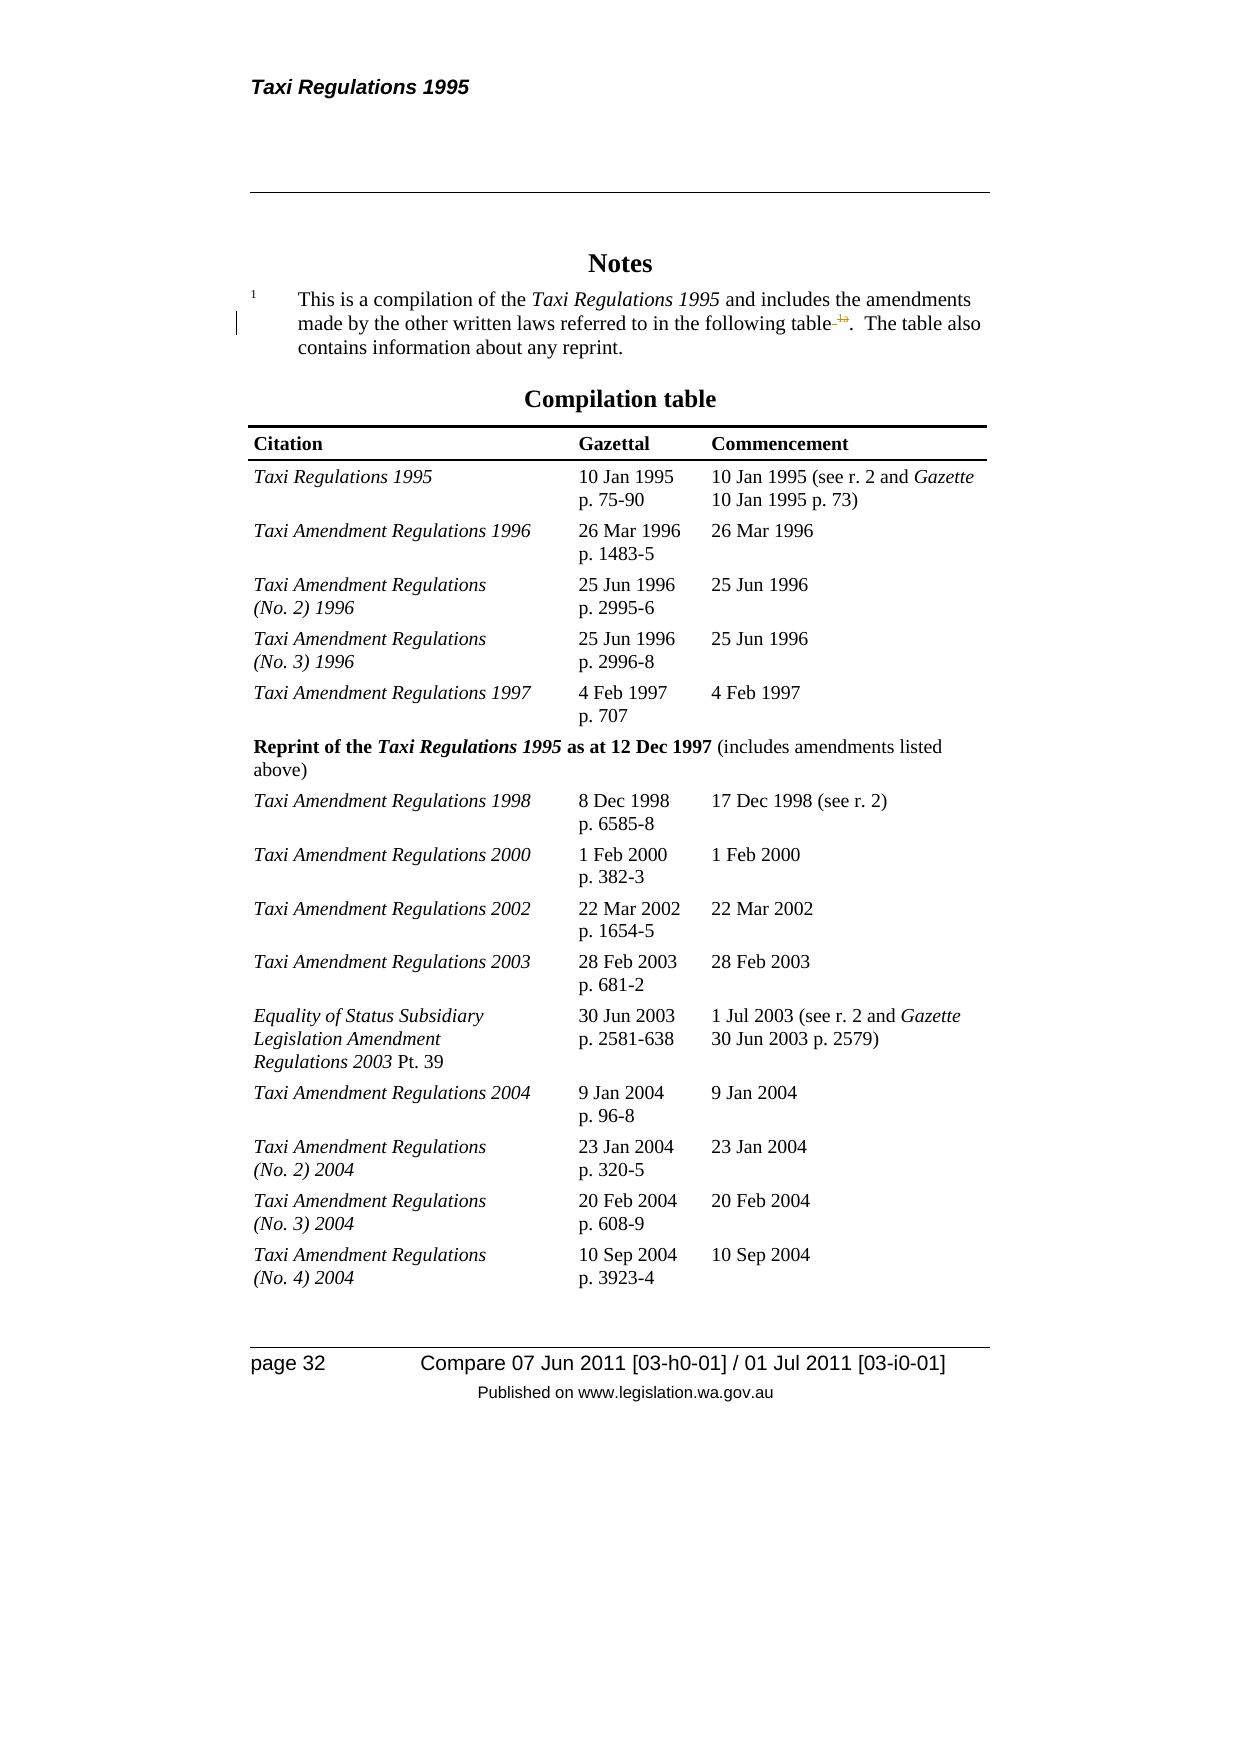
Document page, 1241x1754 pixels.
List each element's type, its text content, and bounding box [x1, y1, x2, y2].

table_cell 23 Jan 2004 p. 320-5 [573, 1131, 705, 1185]
table_cell Taxi Amendment Regulations (No. 4) 2004 [248, 1239, 572, 1293]
table_cell 10 Jan 1995 p. 75-90 [573, 461, 705, 515]
table_cell Taxi Amendment Regulations 2002 [248, 893, 572, 946]
subtitle Compilation table [250, 384, 990, 413]
table_cell Taxi Amendment Regulations 2000 [248, 839, 572, 892]
table_cell Taxi Amendment Regulations (No. 2) 1996 [248, 569, 572, 623]
table_cell 9 Jan 2004 p. 96-8 [573, 1077, 705, 1131]
table_cell 10 Jan 1995 (see r. 2 and Gazette 10 Jan 1995 p. 73) [705, 461, 987, 515]
table_cell 4 Feb 1997 [705, 677, 987, 731]
table_cell 30 Jun 2003 p. 2581-638 [573, 1000, 705, 1077]
table_cell Equality of Status Subsidiary Legislation Amendment Regulations 2003 Pt. 39 [248, 1000, 572, 1077]
table_cell 22 Mar 2002 [705, 893, 987, 946]
table_cell 9 Jan 2004 [705, 1077, 987, 1131]
table_cell Taxi Amendment Regulations (No. 3) 1996 [248, 623, 572, 677]
table_header Commencement [705, 428, 987, 459]
table_cell 10 Sep 2004 [705, 1239, 987, 1293]
table_cell Taxi Regulations 1995 [248, 461, 572, 515]
table_cell Reprint of the Taxi Regulations 1995 as at 12 Dec 1997 (includes amendments listed above) [248, 731, 987, 784]
table_cell 26 Mar 1996 [705, 515, 987, 569]
table_cell 1 Feb 2000 [705, 839, 987, 892]
table_cell 23 Jan 2004 [705, 1131, 987, 1185]
table_cell 22 Mar 2002 p. 1654-5 [573, 893, 705, 946]
table_cell 4 Feb 1997 p. 707 [573, 677, 705, 731]
table_cell 10 Sep 2004 p. 3923-4 [573, 1239, 705, 1293]
table_cell 25 Jun 1996 p. 2996-8 [573, 623, 705, 677]
subtitle Notes [250, 247, 990, 279]
table_cell 26 Mar 1996 p. 1483-5 [573, 515, 705, 569]
table_cell 28 Feb 2003 p. 681-2 [573, 946, 705, 1000]
table_cell Taxi Amendment Regulations (No. 3) 2004 [248, 1185, 572, 1239]
table_cell 25 Jun 1996 [705, 569, 987, 623]
table_cell Taxi Amendment Regulations 1996 [248, 515, 572, 569]
table_cell Taxi Amendment Regulations 1998 [248, 785, 572, 838]
table_cell Taxi Amendment Regulations 1997 [248, 677, 572, 731]
table_cell 20 Feb 2004 p. 608-9 [573, 1185, 705, 1239]
table_cell 1 Feb 2000 p. 382-3 [573, 839, 705, 892]
table_cell 25 Jun 1996 [705, 623, 987, 677]
table_cell 17 Dec 1998 (see r. 2) [705, 785, 987, 838]
table_cell 20 Feb 2004 [705, 1185, 987, 1239]
table_header Gazettal [573, 428, 705, 459]
table_cell 25 Jun 1996 p. 2995-6 [573, 569, 705, 623]
table_cell Taxi Amendment Regulations 2004 [248, 1077, 572, 1131]
text 1 This is a compilation of the Taxi Regulations 1995 and includes the amendments made by the other written laws referred to in the following table. The table also contains information about any reprint. [250, 287, 990, 359]
table_cell Taxi Amendment Regulations 2003 [248, 946, 572, 1000]
table_cell 1 Jul 2003 (see r. 2 and Gazette 30 Jun 2003 p. 2579) [705, 1000, 987, 1077]
table_cell Taxi Amendment Regulations (No. 2) 2004 [248, 1131, 572, 1185]
table_cell 28 Feb 2003 [705, 946, 987, 1000]
table_header Citation [248, 428, 572, 459]
table_cell 8 Dec 1998 p. 6585-8 [573, 785, 705, 838]
